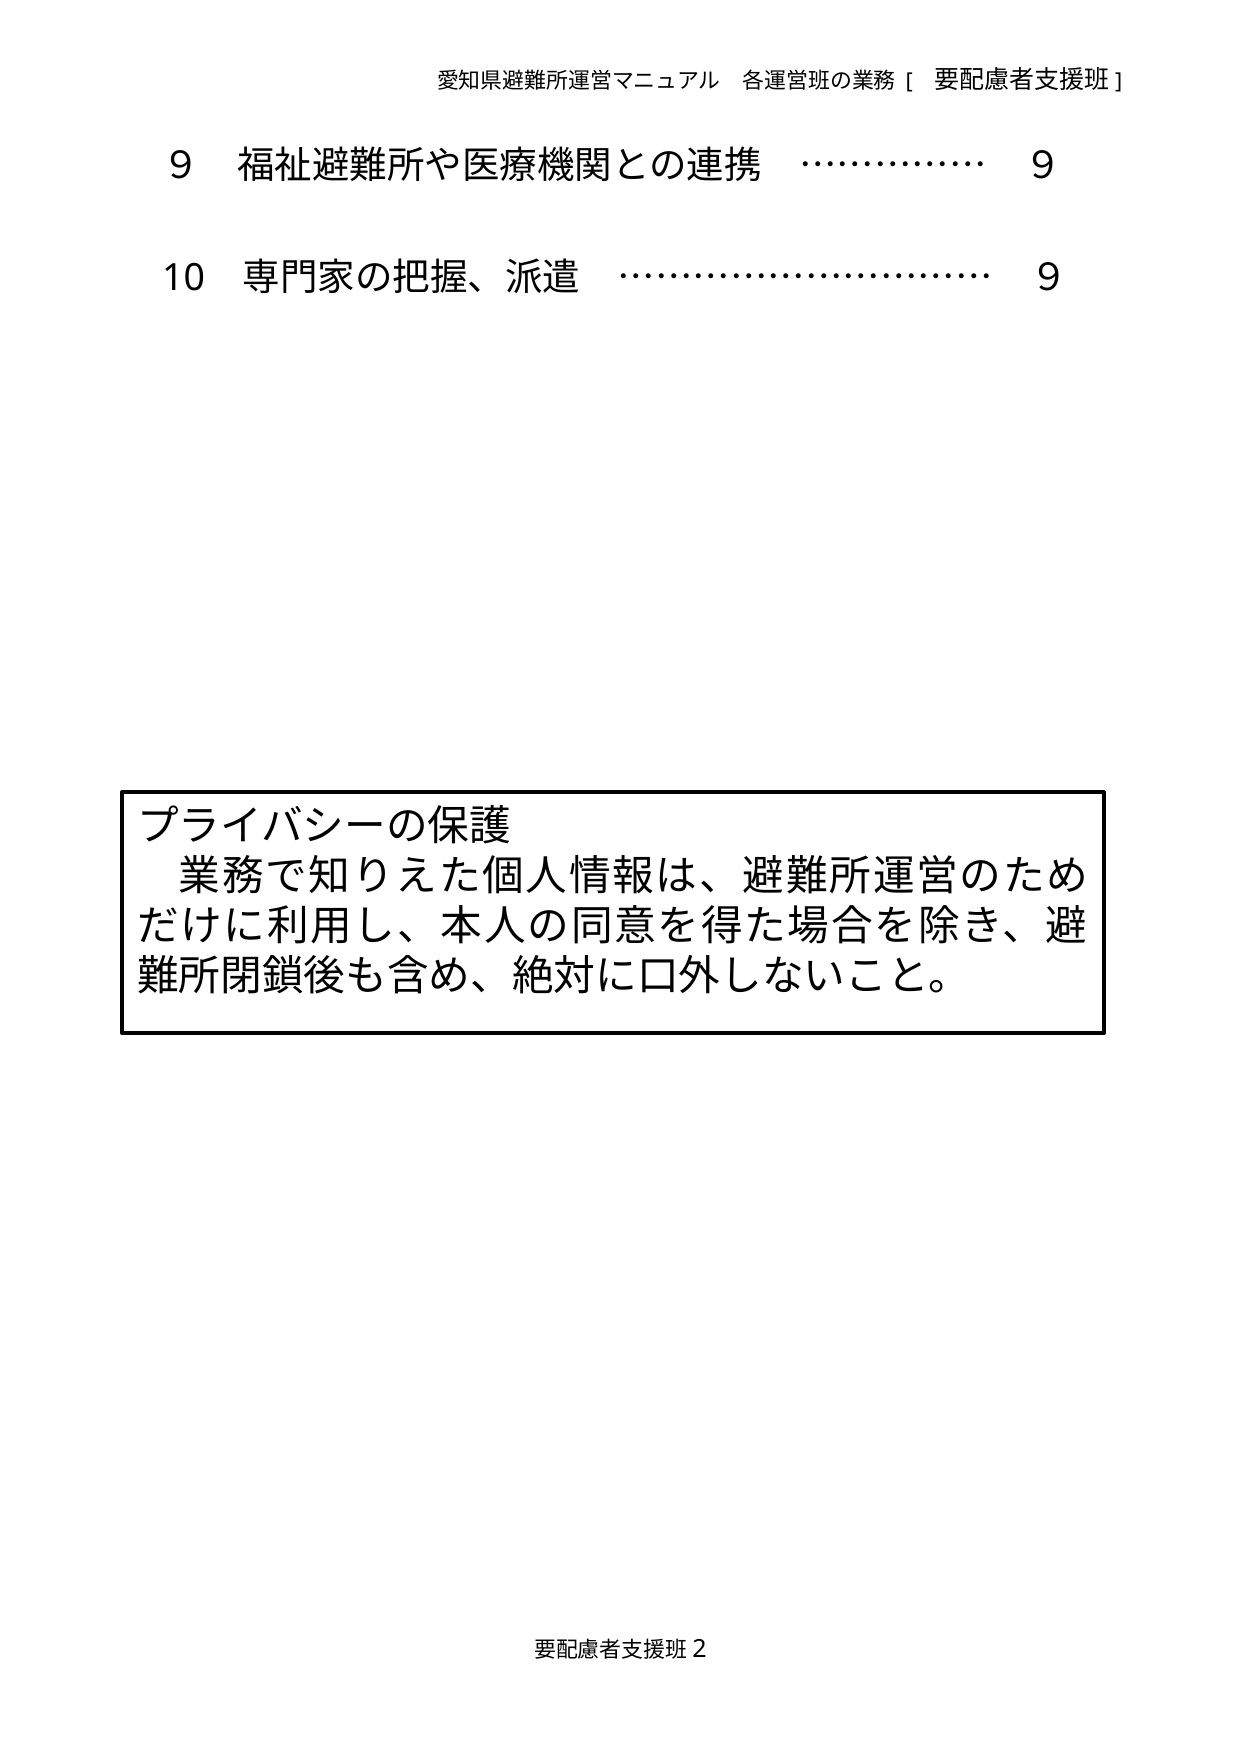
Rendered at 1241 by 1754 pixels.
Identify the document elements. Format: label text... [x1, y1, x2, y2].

text 10 専門家の把握、派遣 ………………………… ９ [162, 237, 1122, 312]
text ９ 福祉避難所や医療機関との連携 …………… ９ [162, 124, 1122, 199]
